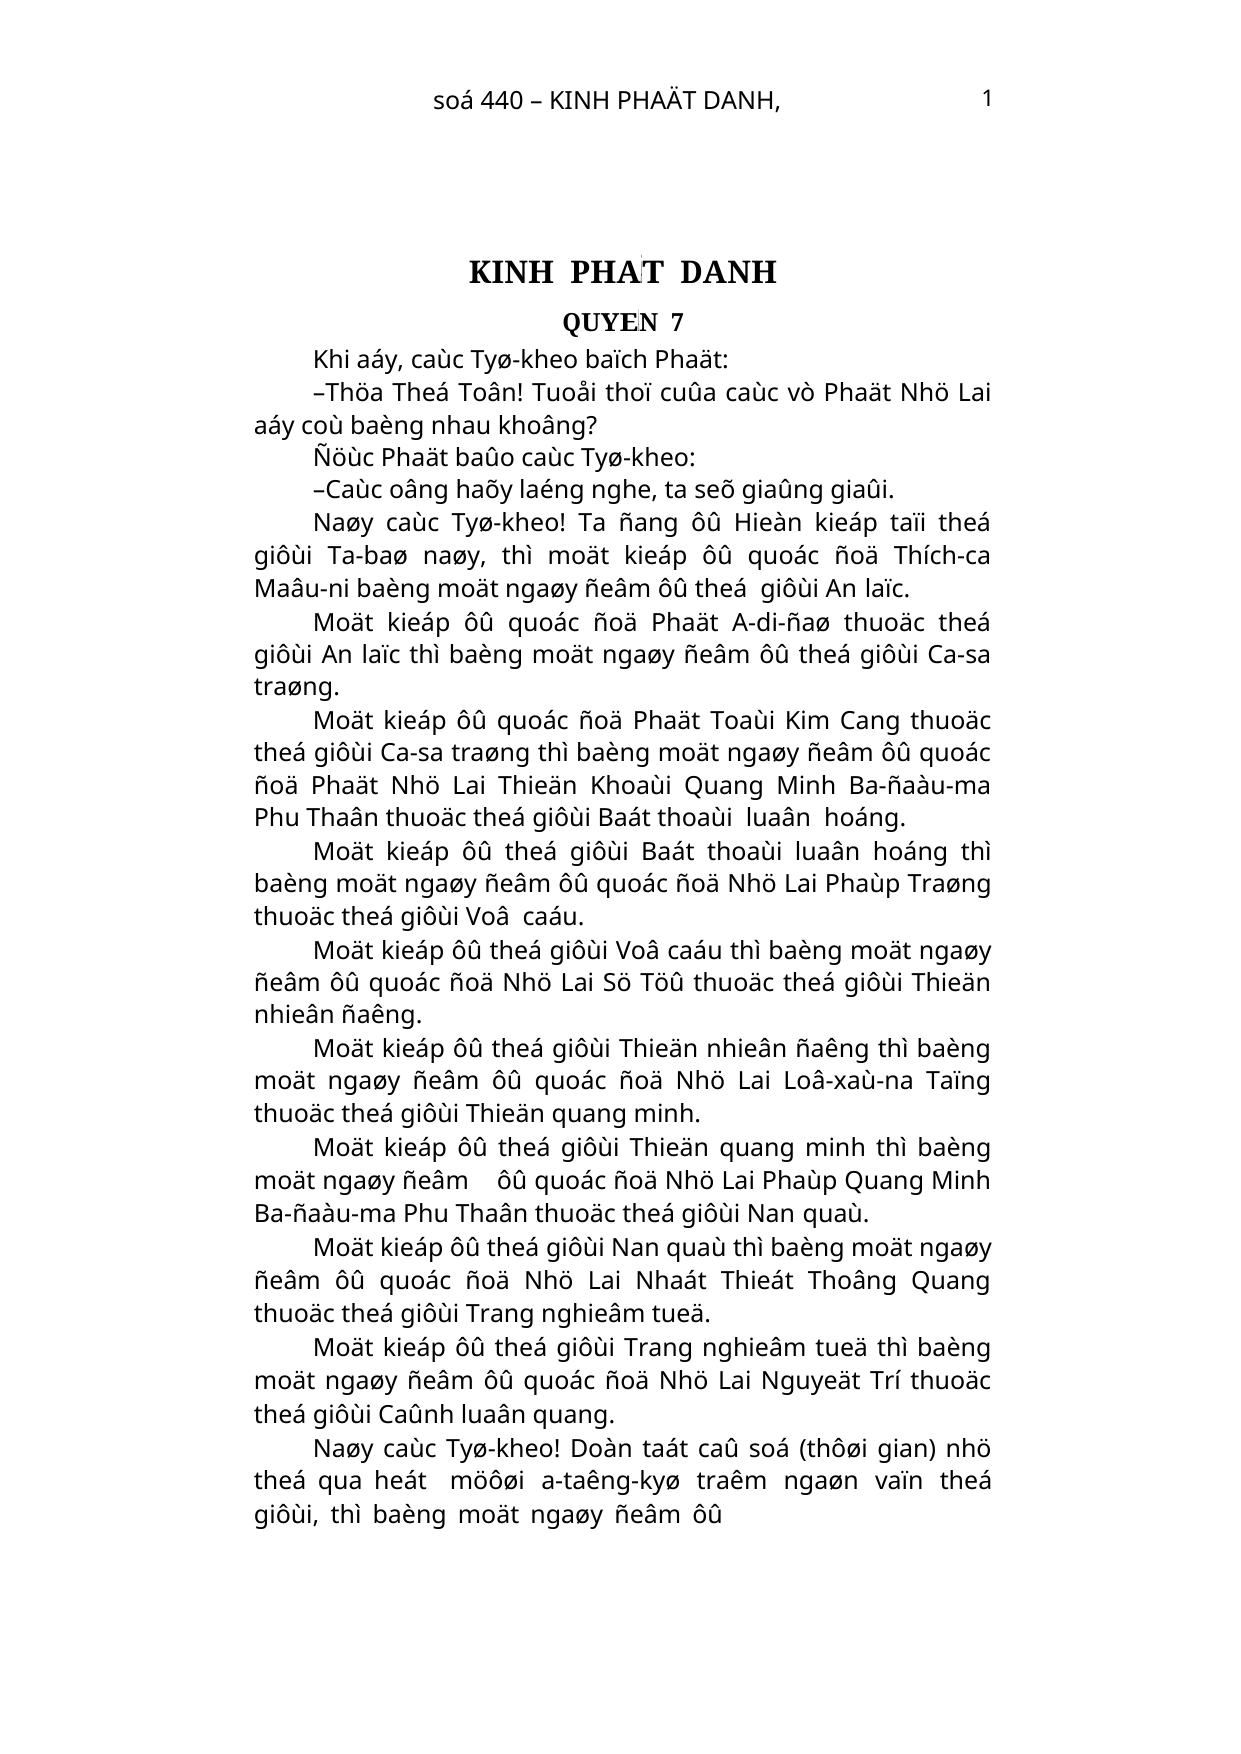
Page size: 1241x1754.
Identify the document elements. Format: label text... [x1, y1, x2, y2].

text Moät kieáp ôû theá giôùi Voâ caáu thì baèng moät ngaøy ñeâm ôû quoác ñoä Nhö Lai Sö Töû thuoäc theá giôùi Thieän nhieân ñaêng. [254, 933, 992, 1031]
text –Thöa Theá Toân! Tuoåi thoï cuûa caùc vò Phaät Nhö Lai aáy coù baèng nhau khoâng? [254, 375, 992, 441]
text Ñöùc Phaät baûo caùc Tyø-kheo: [313, 441, 1065, 473]
title KINH PHAÄT DANH [371, 249, 875, 292]
text –Caùc oâng haõy laéng nghe, ta seõ giaûng giaûi. [313, 473, 1065, 505]
text Moät kieáp ôû theá giôùi Thieän nhieân ñaêng thì baèng moät ngaøy ñeâm ôû quoác ñoä Nhö Lai Loâ-xaù-na Taïng thuoäc theá giôùi Thieän quang minh. [254, 1032, 992, 1129]
text Naøy caùc Tyø-kheo! Doàn taát caû soá (thôøi gian) nhö theá qua heát möôøi a-taêng-kyø traêm ngaøn vaïn theá giôùi, thì baèng moät ngaøy ñeâm ôû [254, 1430, 992, 1531]
text QUYEÅN 7 [371, 304, 875, 339]
text Moät kieáp ôû quoác ñoä Phaät A-di-ñaø thuoäc theá giôùi An laïc thì baèng moät ngaøy ñeâm ôû theá giôùi Ca-sa traøng. [254, 605, 992, 703]
text Moät kieáp ôû theá giôùi Trang nghieâm tueä thì baèng moät ngaøy ñeâm ôû quoác ñoä Nhö Lai Nguyeät Trí thuoäc theá giôùi Caûnh luaân quang. [254, 1330, 992, 1430]
text Naøy caùc Tyø-kheo! Ta ñang ôû Hieàn kieáp taïi theá giôùi Ta-baø naøy, thì moät kieáp ôû quoác ñoä Thích-ca Maâu-ni baèng moät ngaøy ñeâm ôû theá giôùi An laïc. [254, 505, 992, 605]
text Moät kieáp ôû theá giôùi Nan quaù thì baèng moät ngaøy ñeâm ôû quoác ñoä Nhö Lai Nhaát Thieát Thoâng Quang thuoäc theá giôùi Trang nghieâm tueä. [254, 1230, 992, 1330]
text Moät kieáp ôû quoác ñoä Phaät Toaùi Kim Cang thuoäc theá giôùi Ca-sa traøng thì baèng moät ngaøy ñeâm ôû quoác ñoä Phaät Nhö Lai Thieän Khoaùi Quang Minh Ba-ñaàu-ma Phu Thaân thuoäc theá giôùi Baát thoaùi luaân hoáng. [254, 703, 992, 834]
text Moät kieáp ôû theá giôùi Baát thoaùi luaân hoáng thì baèng moät ngaøy ñeâm ôû quoác ñoä Nhö Lai Phaùp Traøng thuoäc theá giôùi Voâ caáu. [254, 835, 992, 933]
text Khi aáy, caùc Tyø-kheo baïch Phaät: [313, 342, 1065, 374]
text Moät kieáp ôû theá giôùi Thieän quang minh thì baèng moät ngaøy ñeâm ôû quoác ñoä Nhö Lai Phaùp Quang Minh Ba-ñaàu-ma Phu Thaân thuoäc theá giôùi Nan quaù. [254, 1130, 992, 1230]
